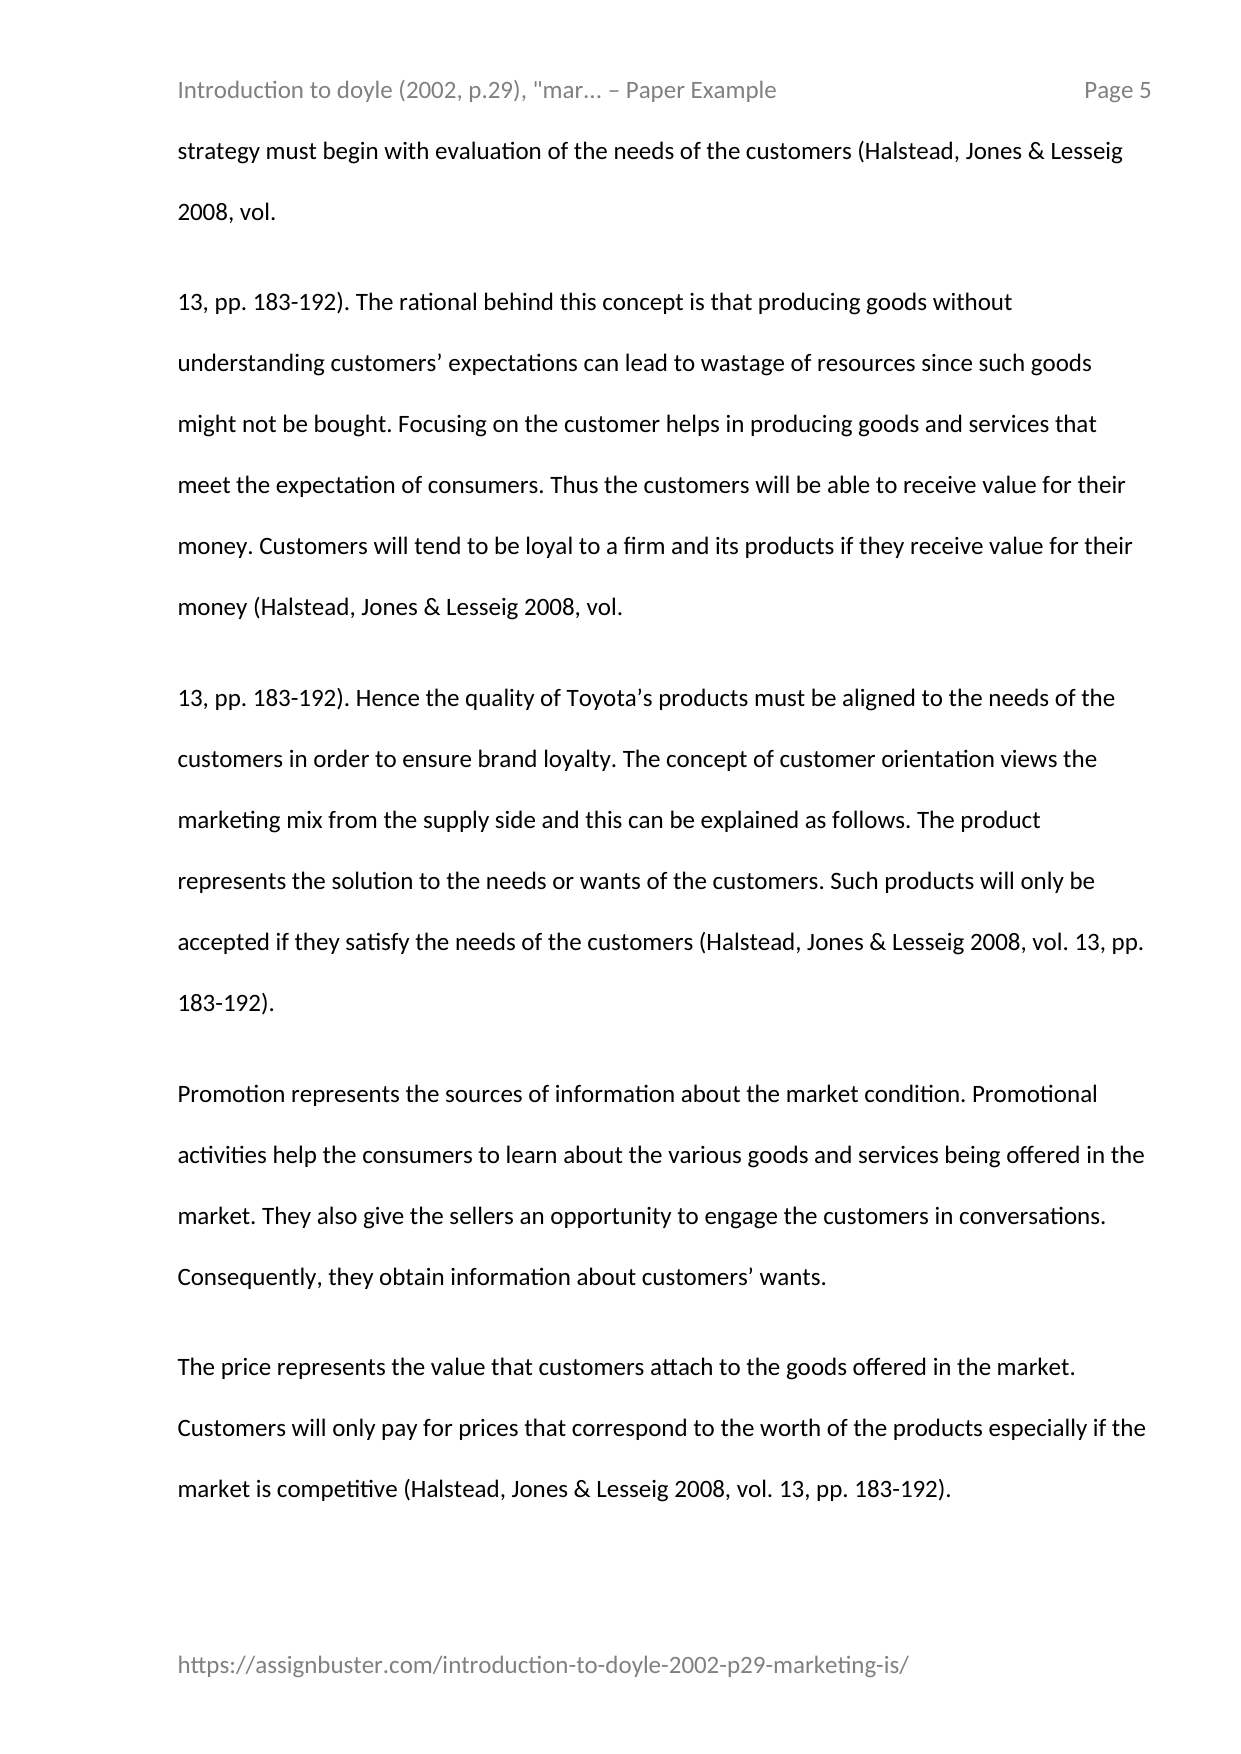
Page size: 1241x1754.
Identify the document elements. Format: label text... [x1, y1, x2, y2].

text 13, pp. 183-192). The rational behind this concept is that producing goods without understanding customers’ expectations can lead to wastage of resources since such goods might not be bought. Focusing on the customer helps in producing goods and services that meet the expectation of consumers. Thus the customers will be able to receive value for their money. Customers will tend to be loyal to a firm and its products if they receive value for their money (Halstead, Jones & Lesseig 2008, vol. [177, 286, 1152, 622]
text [177, 135, 1152, 226]
text 13, pp. 183-192). Hence the quality of Toyota’s products must be aligned to the needs of the customers in order to ensure brand loyalty. The concept of customer orientation views the marketing mix from the supply side and this can be explained as follows. The product represents the solution to the needs or wants of the customers. Such products will only be accepted if they satisfy the needs of the customers (Halstead, Jones & Lesseig 2008, vol. 13, pp. 183-192). [177, 682, 1152, 1018]
text Promotion represents the sources of information about the market condition. Promotional activities help the consumers to learn about the various goods and services being offered in the market. They also give the sellers an opportunity to engage the customers in conversations. Consequently, they obtain information about customers’ wants. [177, 1078, 1152, 1291]
text The price represents the value that customers attach to the goods offered in the market. Customers will only pay for prices that correspond to the worth of the products especially if the market is competitive (Halstead, Jones & Lesseig 2008, vol. 13, pp. 183-192). [177, 1351, 1152, 1504]
